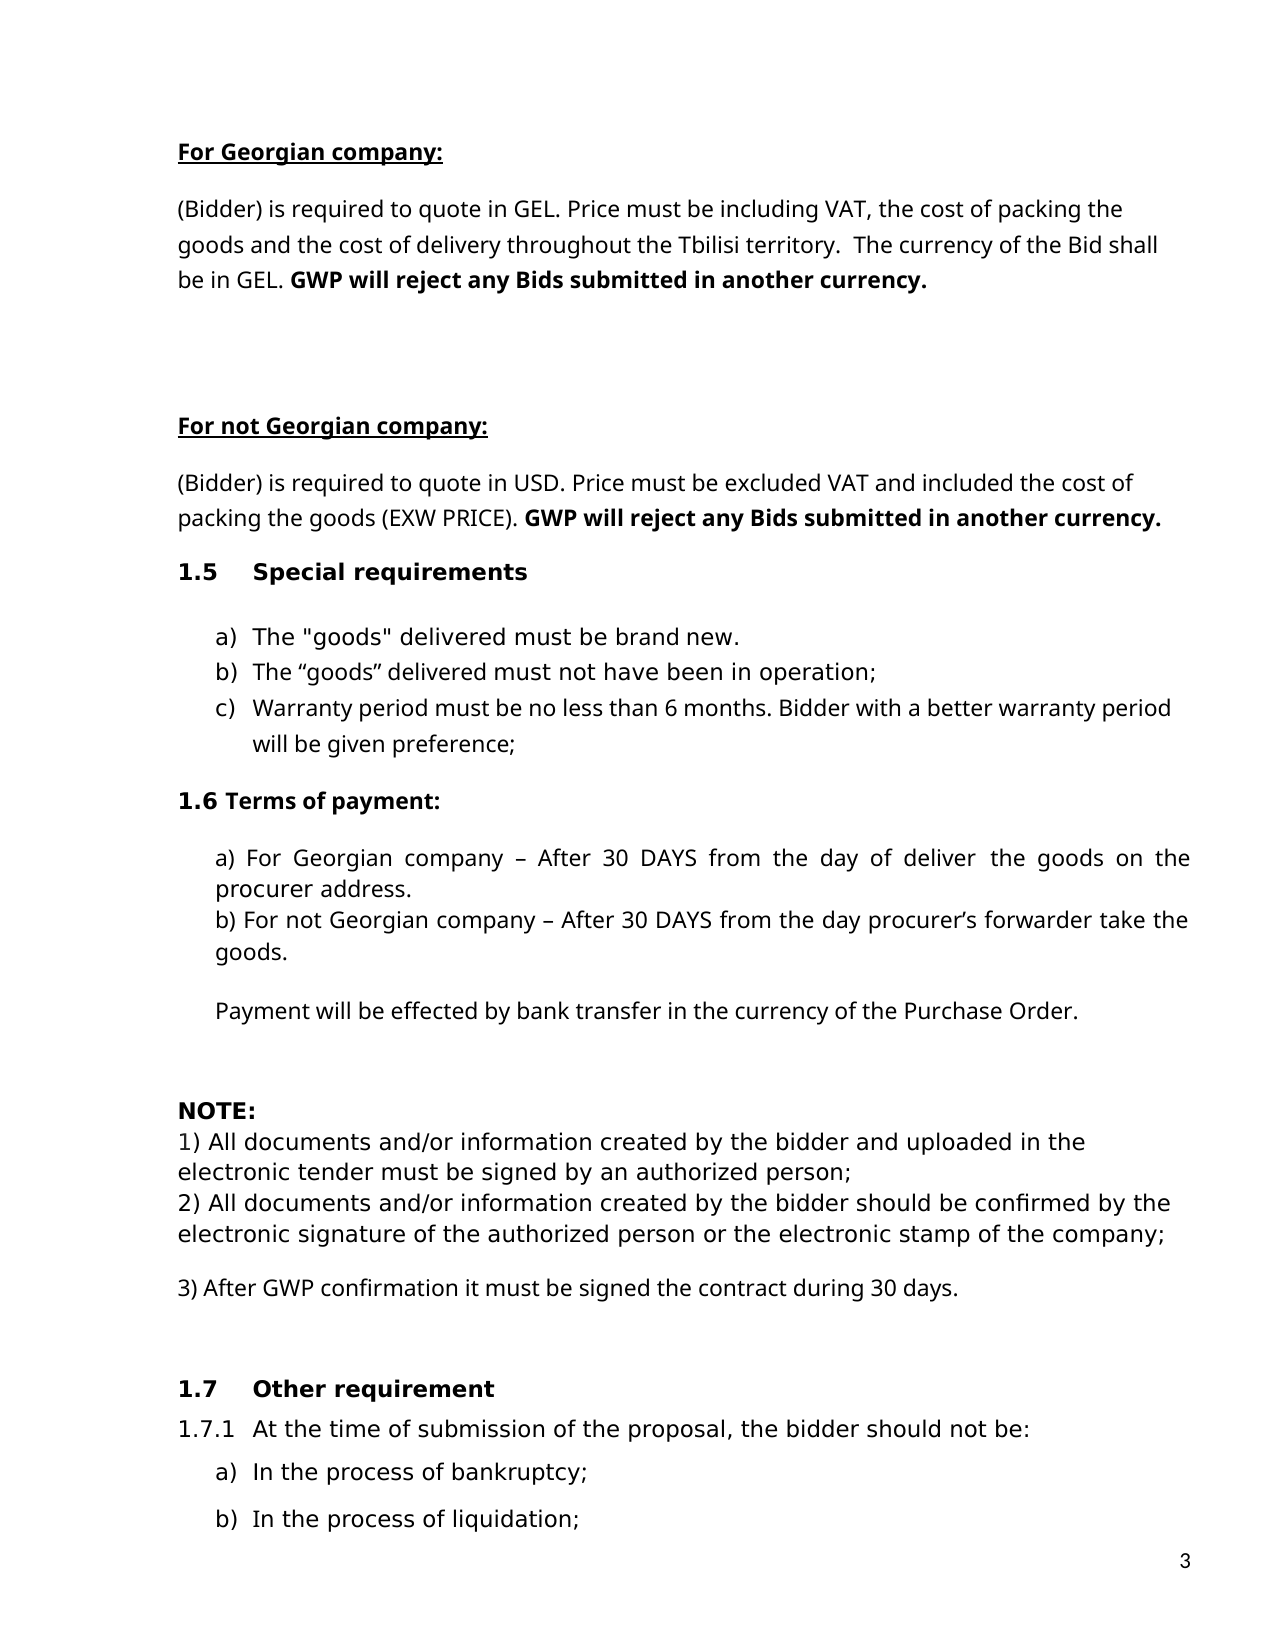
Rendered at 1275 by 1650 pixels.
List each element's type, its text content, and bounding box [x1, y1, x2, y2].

text 3) After GWP confirmation it must be signed the contract during 30 days. [177, 1272, 1191, 1303]
text NOTE: 1) All documents and/or information created by the bidder and uploaded in the electronic tender must be signed by an authorized person; 2) All documents and/or information created by the bidder should be confirmed by the electronic signature of the authorized person or the electronic stamp of the company; [177, 1098, 1191, 1247]
list Other requirement [177, 1376, 1191, 1403]
list In the process of liquidation; [215, 1503, 1191, 1534]
list a) For Georgian company – After 30 DAYS from the day of deliver the goods on the procurer address. [215, 842, 1191, 904]
text For Georgian company: [177, 136, 1191, 167]
list Warranty period must be no less than 6 months. Bidder with a better warranty period will be given preference; [215, 692, 1191, 759]
list Payment will be effected by bank transfer in the currency of the Purchase Order. [215, 995, 1191, 1026]
text 1.6 Terms of payment: [177, 785, 1191, 816]
text For not Georgian company: [177, 410, 1191, 441]
text 1.7.1 At the time of submission of the proposal, the bidder should not be: [177, 1416, 1191, 1443]
text (Bidder) is required to quote in USD. Price must be excluded VAT and included the cost of packing the goods (EXW PRICE). GWP will reject any Bids submitted in another currency. [177, 466, 1191, 534]
list The "goods" delivered must be brand new. [215, 620, 1191, 652]
list b) For not Georgian company – After 30 DAYS from the day procurer’s forwarder take the goods. [215, 904, 1191, 967]
list Special requirements [177, 559, 1191, 586]
list In the process of bankruptcy; [215, 1456, 1191, 1487]
list The “goods” delivered must not have been in operation; [215, 656, 1191, 688]
text (Bidder) is required to quote in GEL. Price must be including VAT, the cost of packing the goods and the cost of delivery throughout the Tbilisi territory. The currency of the Bid shall be in GEL. GWP will reject any Bids submitted in another currency. [177, 193, 1191, 328]
